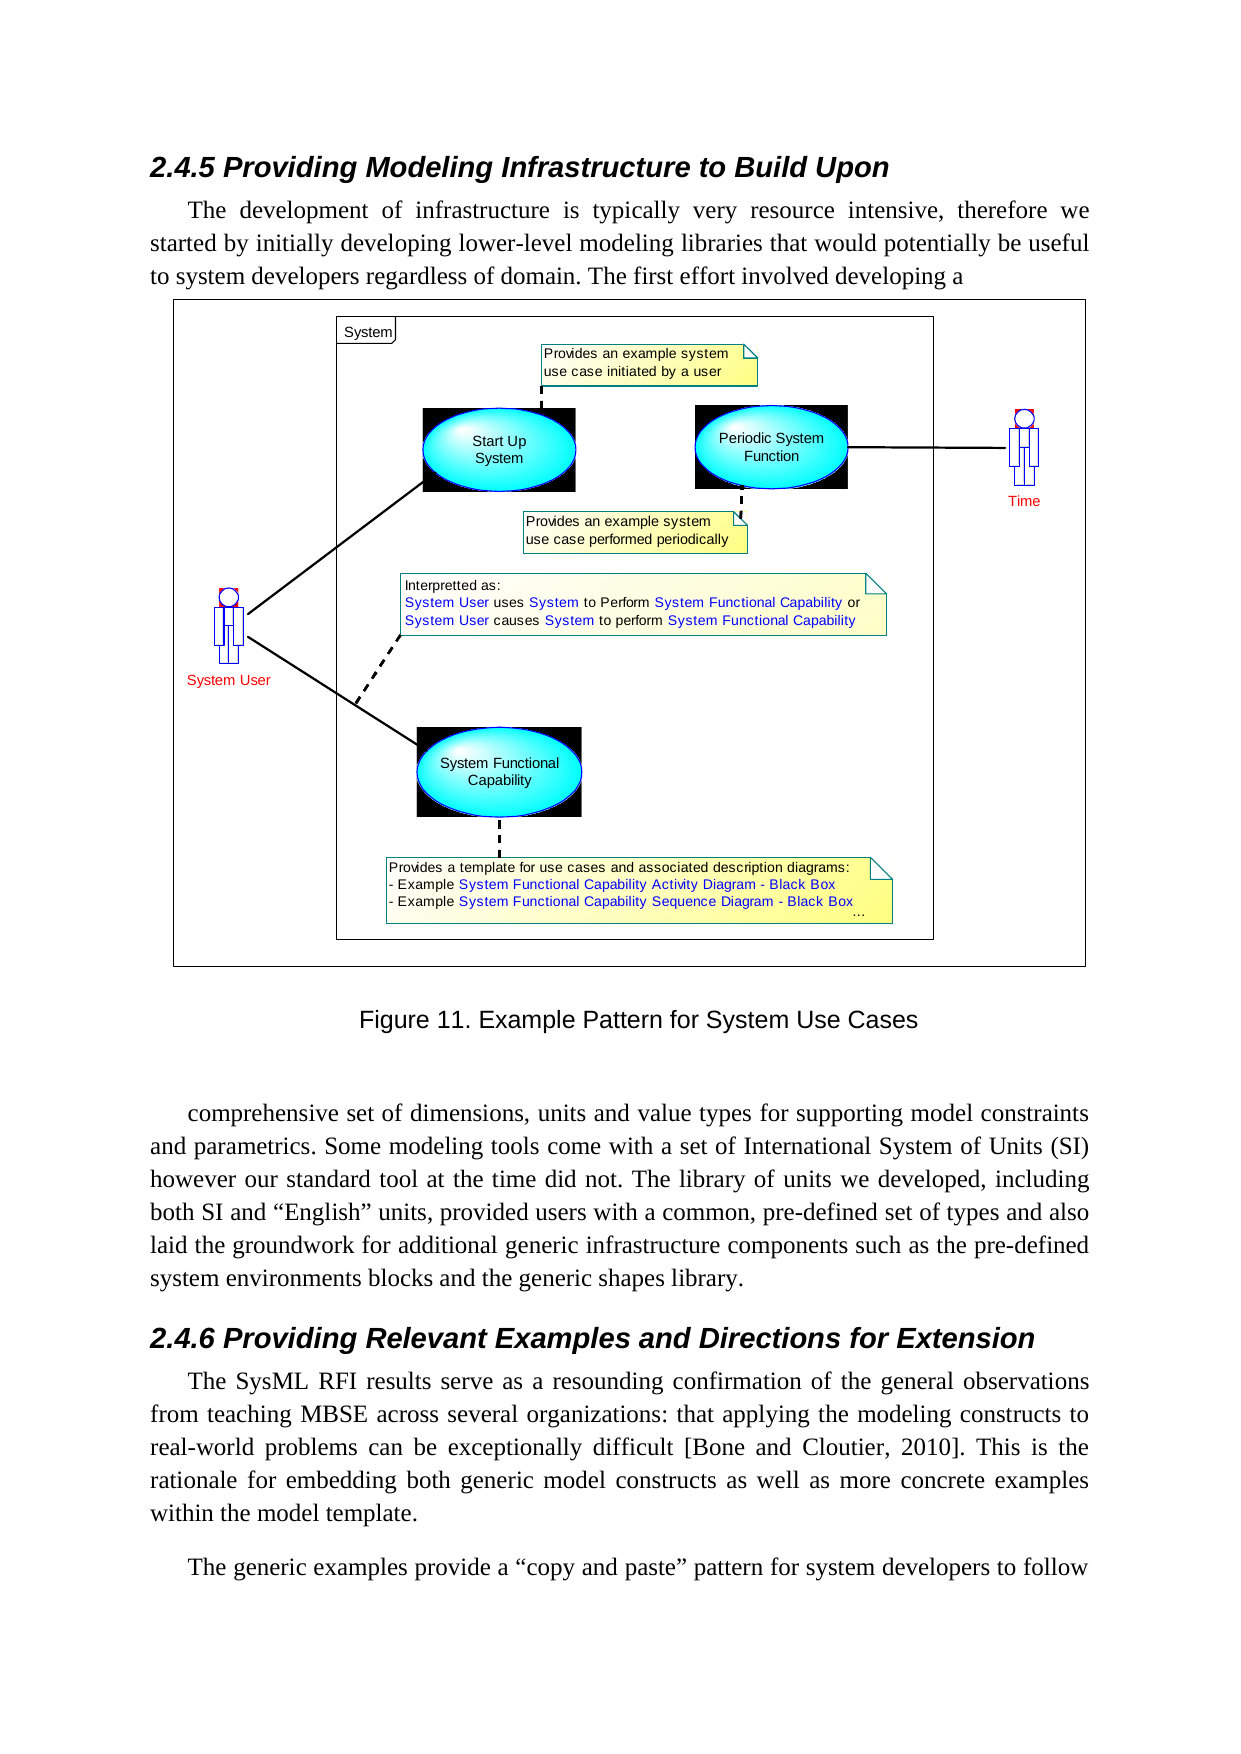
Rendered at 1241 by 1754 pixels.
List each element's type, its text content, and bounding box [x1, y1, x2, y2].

subtitle 2.4.6 Providing Relevant Examples and Directions for Extension [150, 1321, 1090, 1355]
text The development of infrastructure is typically very resource intensive, therefore we started by initially developing lower-level modeling libraries that would potentially be useful to system developers regardless of domain. The first effort involved developing a [150, 195, 1090, 289]
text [150, 1552, 1090, 1581]
text Figure 11. Example Pattern for System Use Cases [150, 315, 1090, 1034]
text comprehensive set of dimensions, units and value types for supporting model constraints and parametrics. Some modeling tools come with a set of International System of Units (SI) however our standard tool at the time did not. The library of units we developed, including both SI and “English” units, provided users with a common, pre-defined set of types and also laid the groundwork for additional generic infrastructure components such as the pre-defined system environments blocks and the generic shapes library. [150, 1098, 1090, 1292]
subtitle 2.4.5 Providing Modeling Infrastructure to Build Upon [150, 150, 1090, 183]
text The SysML RFI results serve as a resounding confirmation of the general observations from teaching MBSE across several organizations: that applying the modeling constructs to real-world problems can be exceptionally difficult [Bone and Cloutier, 2010]. This is the rationale for embedding both generic model constructs as well as more concrete examples within the model template. [150, 1366, 1090, 1527]
